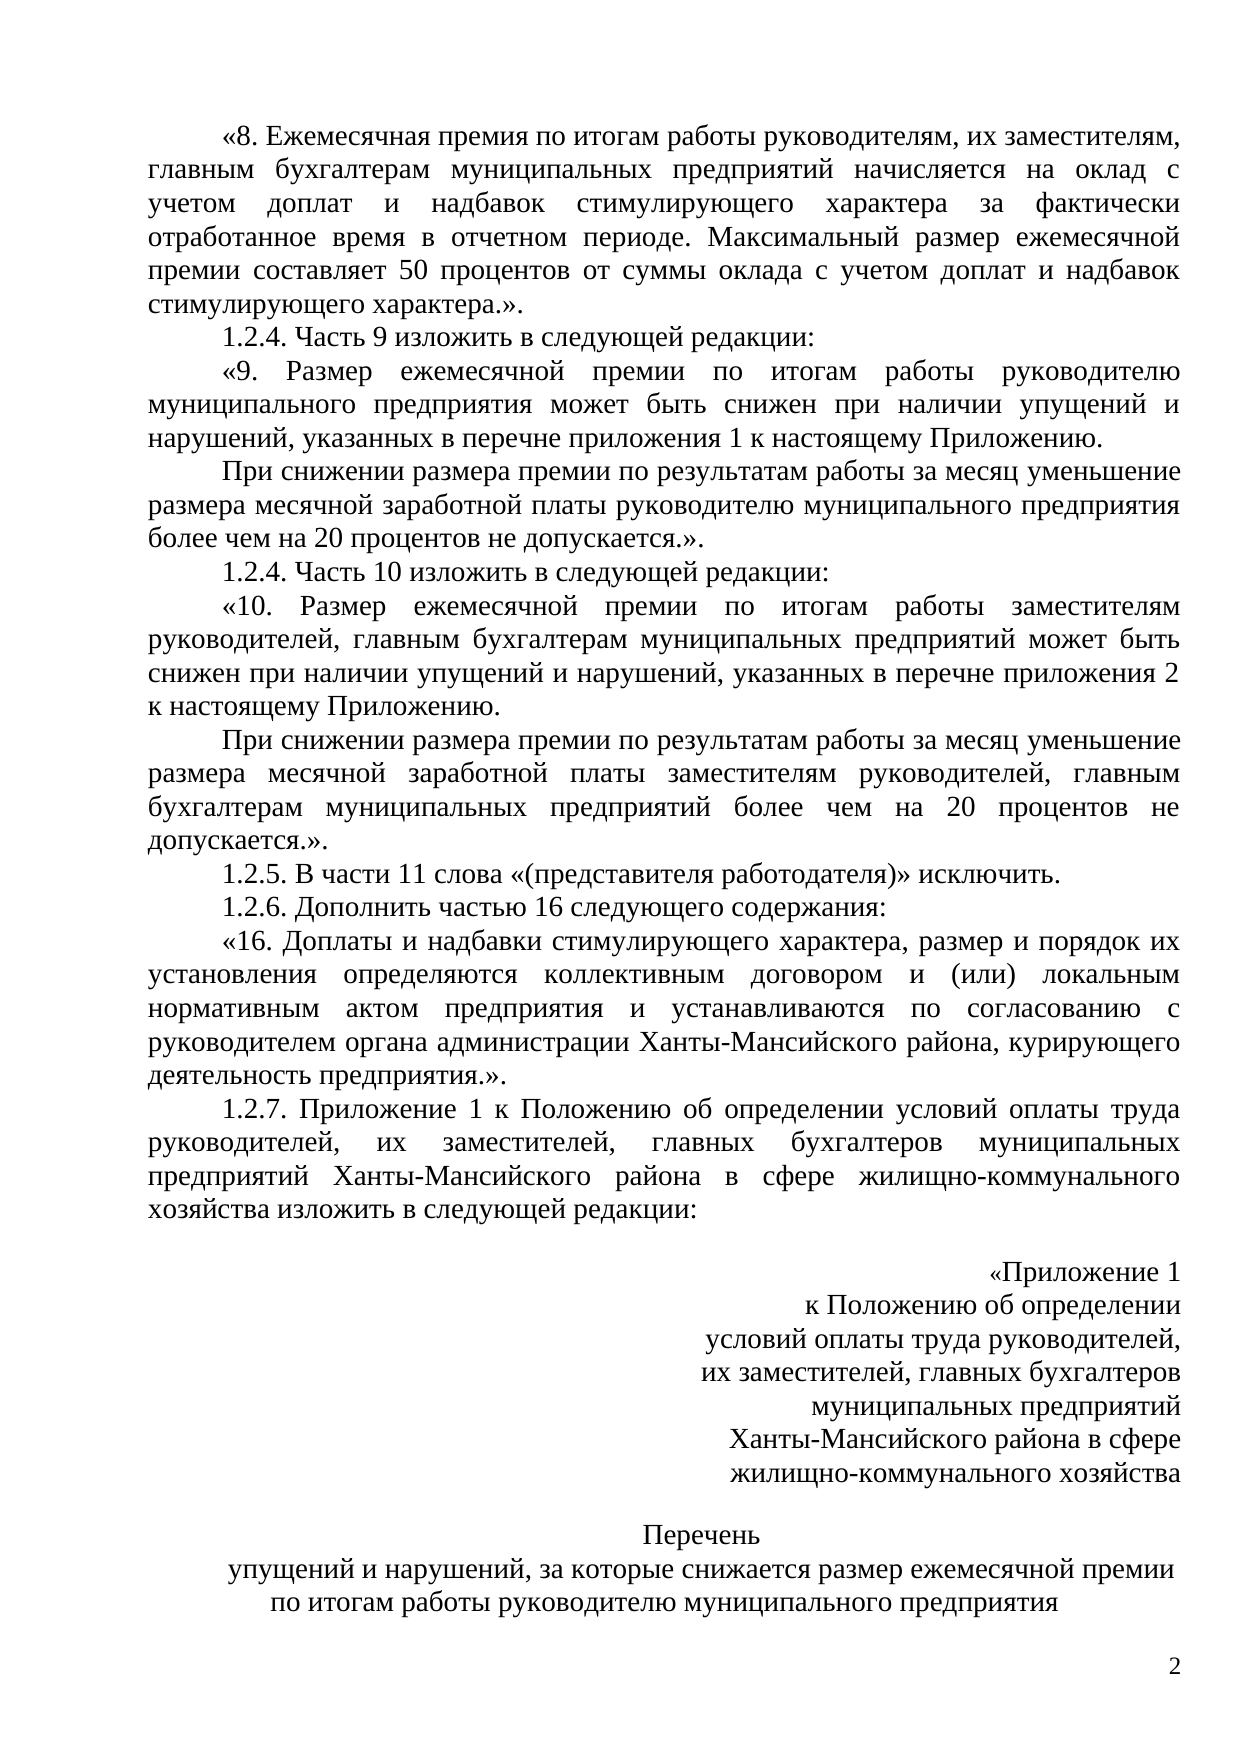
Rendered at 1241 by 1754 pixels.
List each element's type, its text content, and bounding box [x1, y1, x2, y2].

text 1.2.6. Дополнить частью 16 следующего содержания: [148, 889, 1181, 923]
text При снижении размера премии по результатам работы за месяц уменьшение размера месячной заработной платы заместителям руководителей, главным бухгалтерам муниципальных предприятий более чем на 20 процентов не допускается.». [148, 722, 1181, 856]
text к Положению об определении [148, 1287, 1181, 1321]
text жилищно-коммунального хозяйства [148, 1455, 1181, 1488]
text «8. Ежемесячная премия по итогам работы руководителям, их заместителям, главным бухгалтерам муниципальных предприятий начисляется на оклад с учетом доплат и надбавок стимулирующего характера за фактически отработанное время в отчетном периоде. Максимальный размер ежемесячной премии составляет 50 процентов от суммы оклада с учетом доплат и надбавок стимулирующего характера.». [148, 118, 1181, 319]
text При снижении размера премии по результатам работы за месяц уменьшение размера месячной заработной платы руководителю муниципального предприятия более чем на 20 процентов не допускается.». [148, 453, 1181, 554]
text Перечень [148, 1517, 1181, 1551]
text 1.2.4. Часть 9 изложить в следующей редакции: [148, 319, 1181, 353]
text 1.2.4. Часть 10 изложить в следующей редакции: [148, 554, 1181, 588]
text их заместителей, главных бухгалтеров [148, 1354, 1181, 1388]
text «10. Размер ежемесячной премии по итогам работы заместителям руководителей, главным бухгалтерам муниципальных предприятий может быть снижен при наличии упущений и нарушений, указанных в перечне приложения 2 к настоящему Приложению. [148, 588, 1181, 722]
text условий оплаты труда руководителей, [148, 1321, 1181, 1354]
text «Приложение 1 [148, 1254, 1181, 1287]
text 1.2.7. Приложение 1 к Положению об определении условий оплаты труда руководителей, их заместителей, главных бухгалтеров муниципальных предприятий Ханты-Мансийского района в сфере жилищно-коммунального хозяйства изложить в следующей редакции: [148, 1091, 1181, 1225]
text упущений и нарушений, за которые снижается размер ежемесячной премии по итогам работы руководителю муниципального предприятия [148, 1551, 1181, 1618]
text 1.2.5. В части 11 слова «(представителя работодателя)» исключить. [148, 856, 1181, 889]
text «16. Доплаты и надбавки стимулирующего характера, размер и порядок их установления определяются коллективным договором и (или) локальным нормативным актом предприятия и устанавливаются по согласованию с руководителем органа администрации Ханты-Мансийского района, курирующего деятельность предприятия.». [148, 923, 1181, 1091]
text муниципальных предприятий [148, 1388, 1181, 1421]
text «9. Размер ежемесячной премии по итогам работы руководителю муниципального предприятия может быть снижен при наличии упущений и нарушений, указанных в перечне приложения 1 к настоящему Приложению. [148, 353, 1181, 453]
text Ханты-Мансийского района в сфере [148, 1421, 1181, 1455]
